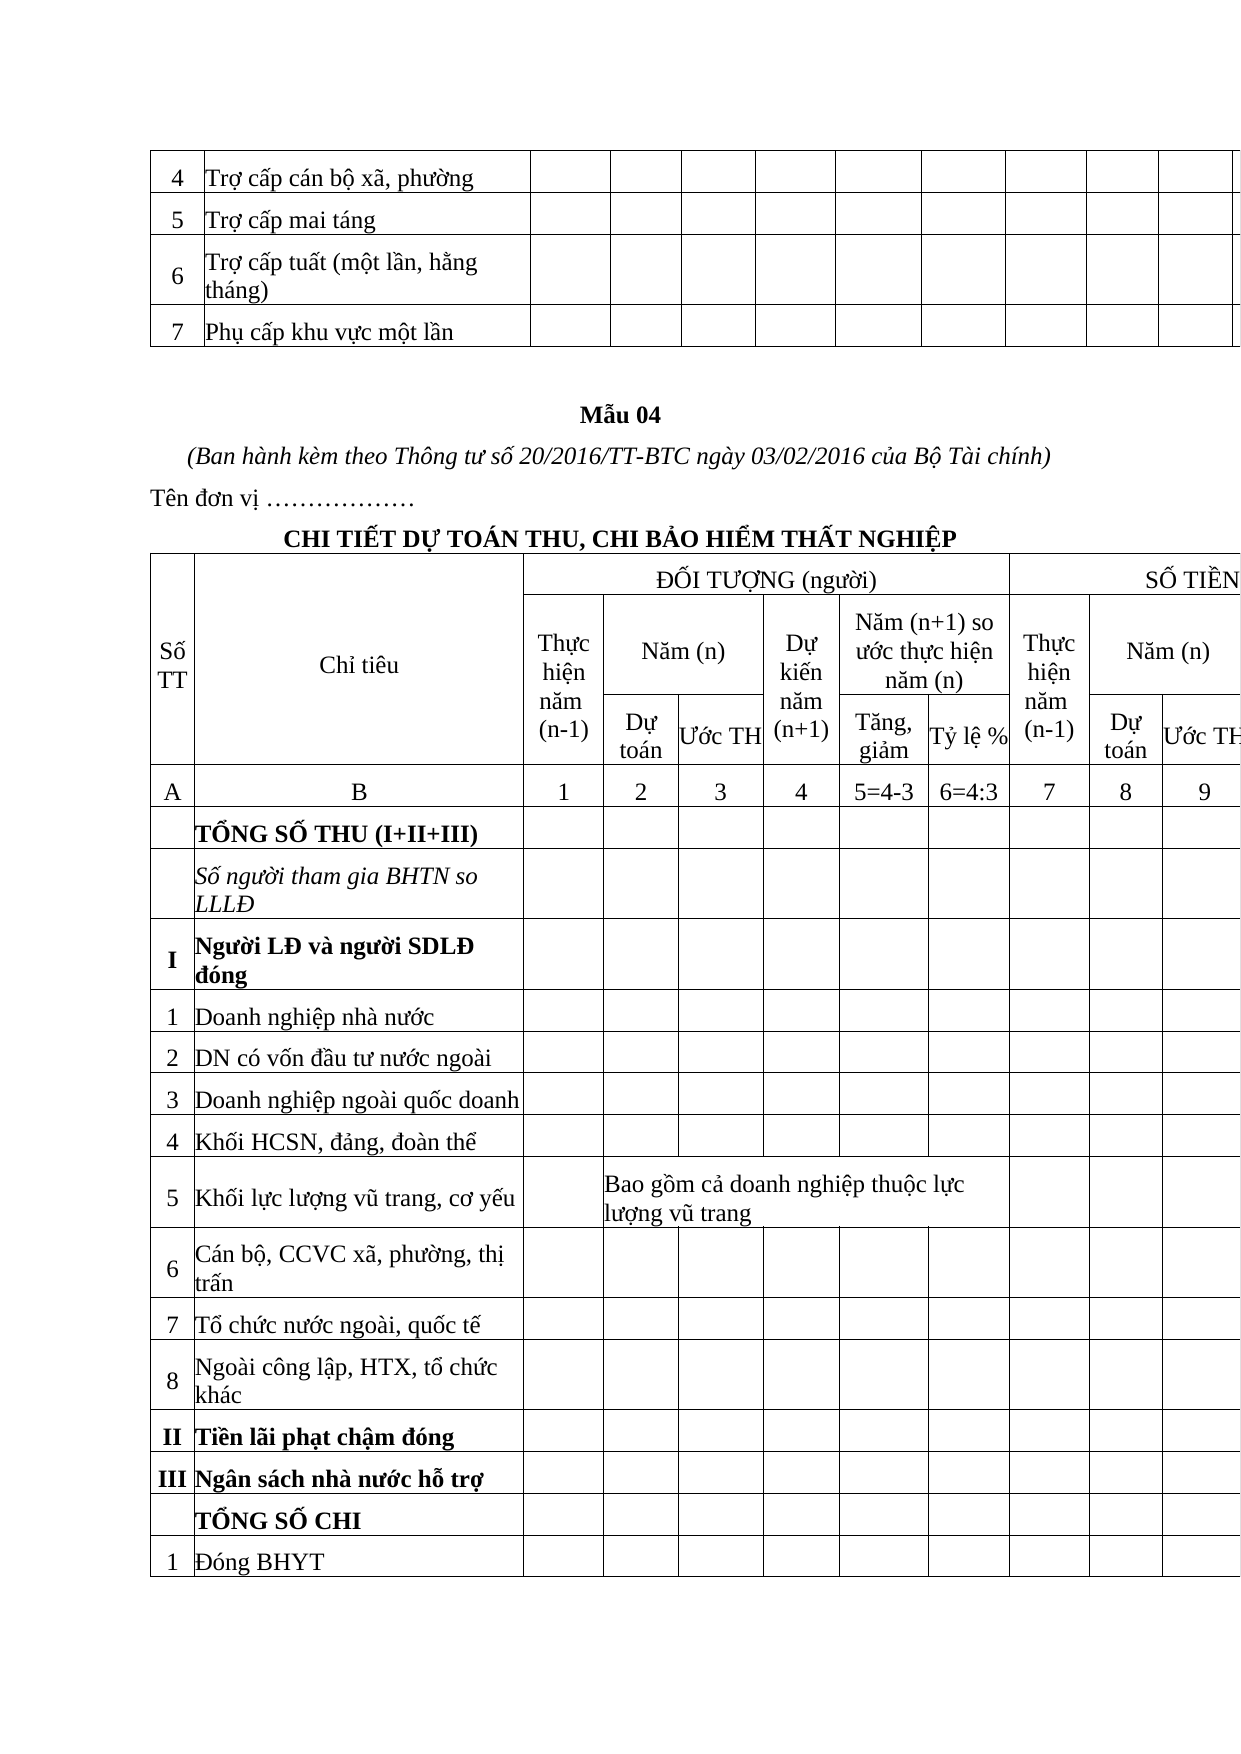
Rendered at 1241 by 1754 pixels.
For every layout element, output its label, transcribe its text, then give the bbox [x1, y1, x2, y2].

table_cell [840, 990, 928, 1031]
table_cell 1 [524, 765, 603, 806]
table_cell [1090, 1298, 1162, 1339]
table_cell Khối lực lượng vũ trang, cơ yếu [195, 1157, 523, 1226]
table_cell [929, 1032, 1009, 1072]
table_cell [1163, 1452, 1240, 1493]
table_cell [840, 1340, 928, 1409]
table_cell [524, 1536, 603, 1576]
table_cell [604, 849, 678, 918]
table_cell Thực hiện năm (n-1) [1010, 595, 1089, 764]
table_cell [1163, 849, 1240, 918]
table_cell [929, 1298, 1009, 1339]
table_cell Trợ cấp mai táng [205, 193, 530, 233]
table_cell Cán bộ, CCVC xã, phường, thị trấn [195, 1228, 523, 1297]
table_cell [679, 1410, 763, 1451]
table_cell [1163, 1536, 1240, 1576]
table_cell [1010, 1494, 1089, 1534]
table_cell [1010, 1228, 1089, 1297]
table_cell Tổ chức nước ngoài, quốc tế [195, 1298, 523, 1339]
table_cell [611, 235, 681, 304]
table_cell 2 [604, 765, 678, 806]
table_cell [764, 1032, 839, 1072]
table_cell [764, 1073, 839, 1114]
table_cell [679, 849, 763, 918]
table_cell [1090, 1157, 1162, 1226]
table_cell [836, 151, 921, 192]
table_cell 3 [151, 1073, 194, 1114]
table_cell [1163, 1032, 1240, 1072]
table_cell [1163, 1340, 1240, 1409]
table_cell [524, 1228, 603, 1297]
table_cell [524, 919, 603, 989]
table_cell [1006, 305, 1086, 346]
table_cell [1010, 1452, 1089, 1493]
table_cell [1087, 193, 1158, 233]
table_cell [764, 1536, 839, 1576]
table_cell [929, 990, 1009, 1031]
table_cell [756, 193, 835, 233]
table_cell Đóng BHYT [195, 1536, 523, 1576]
table_cell [764, 849, 839, 918]
table_cell [1163, 1410, 1240, 1451]
table_cell 4 [764, 765, 839, 806]
table_cell [604, 1298, 678, 1339]
table_cell [756, 151, 835, 192]
table_header SỐ TIỀN (triệu đồng) [1010, 554, 1240, 594]
table_cell [840, 1452, 928, 1493]
table_cell [929, 1410, 1009, 1451]
table_cell [524, 1298, 603, 1339]
table_cell Thực hiện năm (n-1) [524, 595, 603, 764]
table_cell [604, 990, 678, 1031]
table_cell Khối HCSN, đảng, đoàn thể [195, 1115, 523, 1156]
table_cell 5=4-3 [840, 765, 928, 806]
table_cell TỔNG SỐ THU (I+II+III) [195, 807, 523, 848]
table_cell [1163, 1298, 1240, 1339]
table_cell Dự toán [604, 695, 678, 764]
table_cell [1163, 1073, 1240, 1114]
table_cell 5 [151, 1157, 194, 1226]
table_cell Trợ cấp cán bộ xã, phường [205, 151, 530, 192]
table_cell [836, 235, 921, 304]
table_cell [1010, 1032, 1089, 1072]
table_cell [1163, 1494, 1240, 1534]
table_cell [922, 235, 1005, 304]
table_cell [1087, 305, 1158, 346]
table_cell [1159, 151, 1232, 192]
table_cell [764, 1452, 839, 1493]
table_cell Tiền lãi phạt chậm đóng [195, 1410, 523, 1451]
table_cell 2 [151, 1032, 194, 1072]
table_cell [1006, 193, 1086, 233]
table_cell [531, 193, 610, 233]
text (Ban hành kèm theo Thông tư số 20/2016/TT-BTC ngày 03/02/2016 của Bộ Tài chính) [150, 441, 1090, 470]
table_cell [840, 1032, 928, 1072]
table_cell [604, 1073, 678, 1114]
table_cell [1010, 849, 1089, 918]
table_cell [679, 1298, 763, 1339]
table_cell 3 [679, 765, 763, 806]
table_cell [604, 1494, 678, 1534]
table_cell 1 [151, 1536, 194, 1576]
table_header Số TT [151, 554, 194, 764]
table_header Chỉ tiêu [195, 554, 523, 764]
table_cell [1006, 235, 1086, 304]
table_cell 4 [151, 151, 204, 192]
table_cell [604, 1032, 678, 1072]
table_cell [929, 807, 1009, 848]
table_cell [1010, 1536, 1089, 1576]
table_cell [679, 807, 763, 848]
table_cell [151, 849, 194, 918]
table_cell [764, 1298, 839, 1339]
table_cell [1163, 1228, 1240, 1297]
table_cell [1163, 1157, 1240, 1226]
table_cell [1233, 151, 1240, 192]
table_cell [524, 1340, 603, 1409]
table_cell [764, 1115, 839, 1156]
table_cell [682, 193, 755, 233]
table_cell [756, 305, 835, 346]
table_cell [679, 1536, 763, 1576]
table_cell [1090, 1228, 1162, 1297]
table_cell DN có vốn đầu tư nước ngoài [195, 1032, 523, 1072]
table_cell Ước TH [1163, 695, 1240, 764]
table_cell 5 [151, 193, 204, 233]
table_cell Doanh nghiệp nhà nước [195, 990, 523, 1031]
table_cell [1090, 849, 1162, 918]
table_cell [1010, 1157, 1089, 1226]
table_cell [1090, 1340, 1162, 1409]
table_cell [764, 1410, 839, 1451]
table_cell [1087, 235, 1158, 304]
text CHI TIẾT DỰ TOÁN THU, CHI BẢO HIỂM THẤT NGHIỆP [150, 524, 1090, 553]
table_cell [1090, 990, 1162, 1031]
table_cell [1010, 1298, 1089, 1339]
table_cell [764, 807, 839, 848]
table_cell 1 [151, 990, 194, 1031]
table_cell [840, 807, 928, 848]
table_cell [1090, 1032, 1162, 1072]
table_cell 7 [151, 305, 204, 346]
table_cell [1010, 807, 1089, 848]
table_cell [840, 849, 928, 918]
table_cell [1090, 1073, 1162, 1114]
table_cell [1006, 151, 1086, 192]
table_cell [1233, 193, 1240, 233]
table_cell Phụ cấp khu vực một lần [205, 305, 530, 346]
table_cell 7 [1010, 765, 1089, 806]
table_cell 4 [151, 1115, 194, 1156]
table_cell 7 [151, 1298, 194, 1339]
table_cell [929, 1536, 1009, 1576]
table_cell [682, 235, 755, 304]
table_cell [604, 807, 678, 848]
table_cell [524, 1410, 603, 1451]
table_cell [922, 305, 1005, 346]
table_cell [1233, 235, 1240, 304]
table_cell [840, 1073, 928, 1114]
table_cell [1090, 807, 1162, 848]
table_cell [679, 919, 763, 989]
table_cell [1233, 305, 1240, 346]
table_cell [1010, 919, 1089, 989]
table_cell [679, 1115, 763, 1156]
table_cell [1010, 1340, 1089, 1409]
table_cell [840, 919, 928, 989]
table_cell I [151, 919, 194, 989]
table_cell [1010, 1115, 1089, 1156]
table_cell [929, 1115, 1009, 1156]
table_cell B [195, 765, 523, 806]
table_cell [1159, 305, 1232, 346]
table_cell [604, 1340, 678, 1409]
table_cell [611, 151, 681, 192]
table_cell [524, 1494, 603, 1534]
table_cell [524, 1032, 603, 1072]
table_cell [840, 1410, 928, 1451]
table_cell [929, 1228, 1009, 1297]
table_cell 9 [1163, 765, 1240, 806]
table_cell [604, 1452, 678, 1493]
table_cell [682, 151, 755, 192]
table_cell Người LĐ và người SDLĐ đóng [195, 919, 523, 989]
table_cell [679, 1494, 763, 1534]
table_cell 6 [151, 235, 204, 304]
table_cell [524, 1157, 603, 1226]
table_cell Năm (n) [1090, 595, 1240, 694]
table_cell Dự kiến năm (n+1) [764, 595, 839, 764]
table_cell II [151, 1410, 194, 1451]
table_cell [922, 151, 1005, 192]
table_cell [764, 1340, 839, 1409]
table_cell [611, 193, 681, 233]
table_cell [1159, 235, 1232, 304]
table_cell TỔNG SỐ CHI [195, 1494, 523, 1534]
table_cell [929, 919, 1009, 989]
table_cell [840, 1115, 928, 1156]
table_cell [524, 1073, 603, 1114]
table_cell A [151, 765, 194, 806]
table_cell [764, 1494, 839, 1534]
table_cell [764, 1228, 839, 1297]
table_cell Tỷ lệ % [929, 695, 1009, 764]
table_cell [929, 849, 1009, 918]
table_cell [1010, 1073, 1089, 1114]
table_cell [1159, 193, 1232, 233]
table_cell [524, 849, 603, 918]
table_cell [840, 1536, 928, 1576]
table_cell [1090, 919, 1162, 989]
table_cell [1090, 1494, 1162, 1534]
table_cell [1090, 1536, 1162, 1576]
table_cell [764, 990, 839, 1031]
table_cell 8 [151, 1340, 194, 1409]
table_cell [1163, 807, 1240, 848]
table_cell Dự toán [1090, 695, 1162, 764]
table_cell [836, 305, 921, 346]
table_cell [531, 235, 610, 304]
table_cell [929, 1452, 1009, 1493]
table_cell [1090, 1452, 1162, 1493]
text Mẫu 04 [150, 400, 1090, 429]
table_cell [1090, 1115, 1162, 1156]
table_cell [604, 1228, 678, 1297]
table_cell [1163, 1115, 1240, 1156]
table_cell Năm (n) [604, 595, 763, 694]
table_cell Trợ cấp tuất (một lần, hằng tháng) [205, 235, 530, 304]
table_cell [840, 1298, 928, 1339]
table_cell [679, 1073, 763, 1114]
table_cell [922, 193, 1005, 233]
table_cell [1010, 1410, 1089, 1451]
table_cell [840, 1494, 928, 1534]
table_cell [604, 1115, 678, 1156]
table_cell [611, 305, 681, 346]
table_cell III [151, 1452, 194, 1493]
table_cell [679, 1452, 763, 1493]
table_cell [836, 193, 921, 233]
table_cell Ngoài công lập, HTX, tổ chức khác [195, 1340, 523, 1409]
table_cell [1163, 919, 1240, 989]
table_cell Ước TH [679, 695, 763, 764]
table_cell [151, 1494, 194, 1534]
table_cell [929, 1494, 1009, 1534]
table_cell 8 [1090, 765, 1162, 806]
table_cell [1087, 151, 1158, 192]
table_cell Doanh nghiệp ngoài quốc doanh [195, 1073, 523, 1114]
table_cell [756, 235, 835, 304]
table_cell Ngân sách nhà nước hỗ trợ [195, 1452, 523, 1493]
table_cell [604, 919, 678, 989]
table_cell 6=4:3 [929, 765, 1009, 806]
table_cell [679, 1340, 763, 1409]
table_cell [531, 151, 610, 192]
table_cell [524, 1452, 603, 1493]
table_cell [679, 1032, 763, 1072]
table_cell [764, 919, 839, 989]
table_cell [929, 1340, 1009, 1409]
table_cell [1010, 990, 1089, 1031]
table_cell [524, 990, 603, 1031]
table_cell [929, 1073, 1009, 1114]
table_cell [604, 1410, 678, 1451]
table_cell 6 [151, 1228, 194, 1297]
table_cell [151, 807, 194, 848]
table_cell Bao gồm cả doanh nghiệp thuộc lực lượng vũ trang [604, 1157, 1009, 1226]
table_cell Năm (n+1) so ước thực hiện năm (n) [840, 595, 1009, 694]
table_cell [679, 1228, 763, 1297]
table_cell Số người tham gia BHTN so LLLĐ [195, 849, 523, 918]
table_cell [524, 807, 603, 848]
table_header ĐỐI TƯỢNG (người) [524, 554, 1009, 594]
table_cell [1090, 1410, 1162, 1451]
table_cell [1163, 990, 1240, 1031]
table_cell [531, 305, 610, 346]
table_cell Tăng, giảm [840, 695, 928, 764]
table_cell [679, 990, 763, 1031]
table_cell [840, 1228, 928, 1297]
text Tên đơn vị ……………… [150, 483, 1090, 511]
table_cell [682, 305, 755, 346]
table_cell [604, 1536, 678, 1576]
table_cell [524, 1115, 603, 1156]
